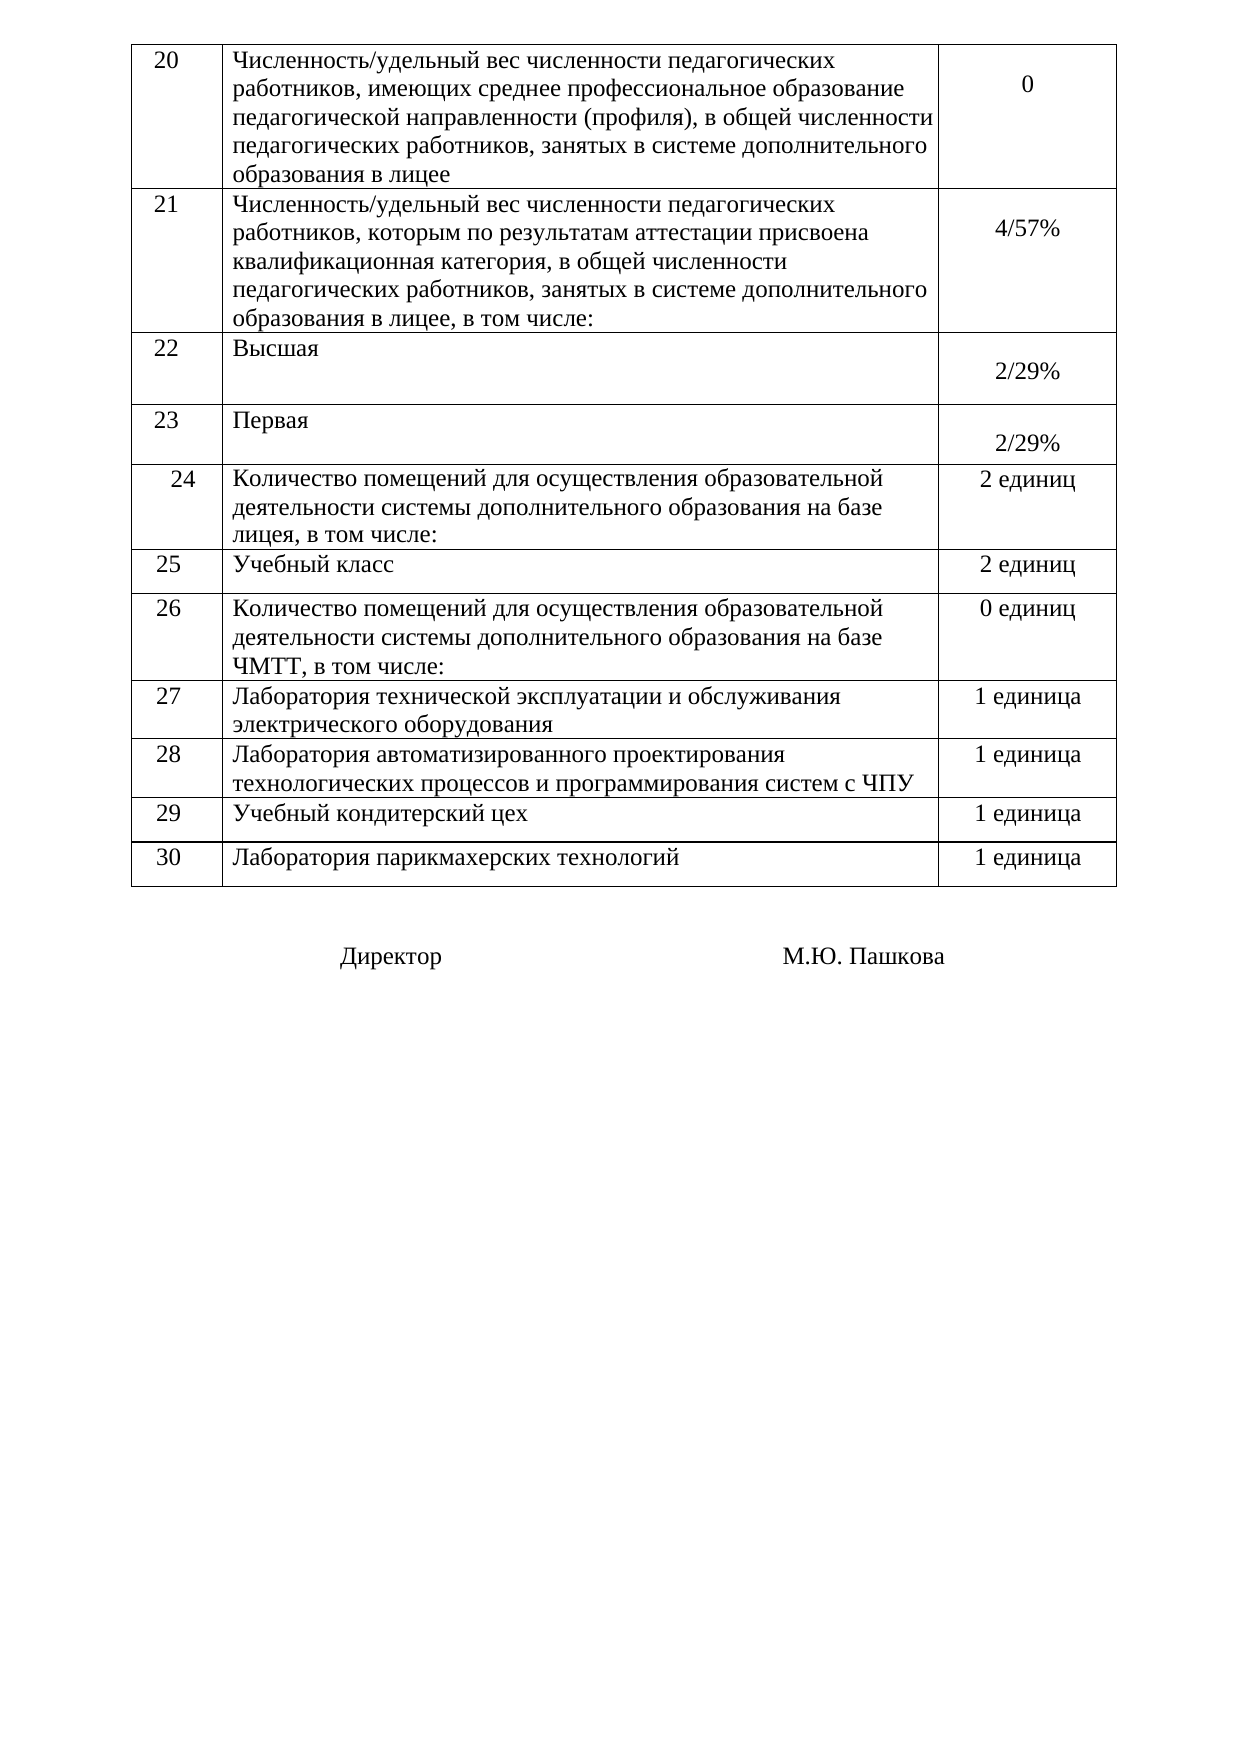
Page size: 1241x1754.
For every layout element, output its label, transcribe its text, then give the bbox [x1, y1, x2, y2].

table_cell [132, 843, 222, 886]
text Директор М.Ю. Пашкова [133, 941, 1152, 969]
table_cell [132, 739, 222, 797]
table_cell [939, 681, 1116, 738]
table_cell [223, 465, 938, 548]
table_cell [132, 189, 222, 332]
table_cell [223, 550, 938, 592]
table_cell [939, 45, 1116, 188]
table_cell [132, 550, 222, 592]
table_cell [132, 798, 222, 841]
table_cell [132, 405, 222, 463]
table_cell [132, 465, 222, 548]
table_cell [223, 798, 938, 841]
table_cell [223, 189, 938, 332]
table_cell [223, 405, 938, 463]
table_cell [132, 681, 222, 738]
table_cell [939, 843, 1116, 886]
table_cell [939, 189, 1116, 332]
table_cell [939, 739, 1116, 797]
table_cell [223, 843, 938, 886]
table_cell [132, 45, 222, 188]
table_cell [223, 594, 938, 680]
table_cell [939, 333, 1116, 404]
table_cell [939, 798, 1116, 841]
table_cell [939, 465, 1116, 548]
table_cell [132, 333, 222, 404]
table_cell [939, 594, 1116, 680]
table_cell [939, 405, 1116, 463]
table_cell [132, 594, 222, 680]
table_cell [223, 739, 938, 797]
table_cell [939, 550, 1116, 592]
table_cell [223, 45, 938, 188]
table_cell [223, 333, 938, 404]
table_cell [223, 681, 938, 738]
